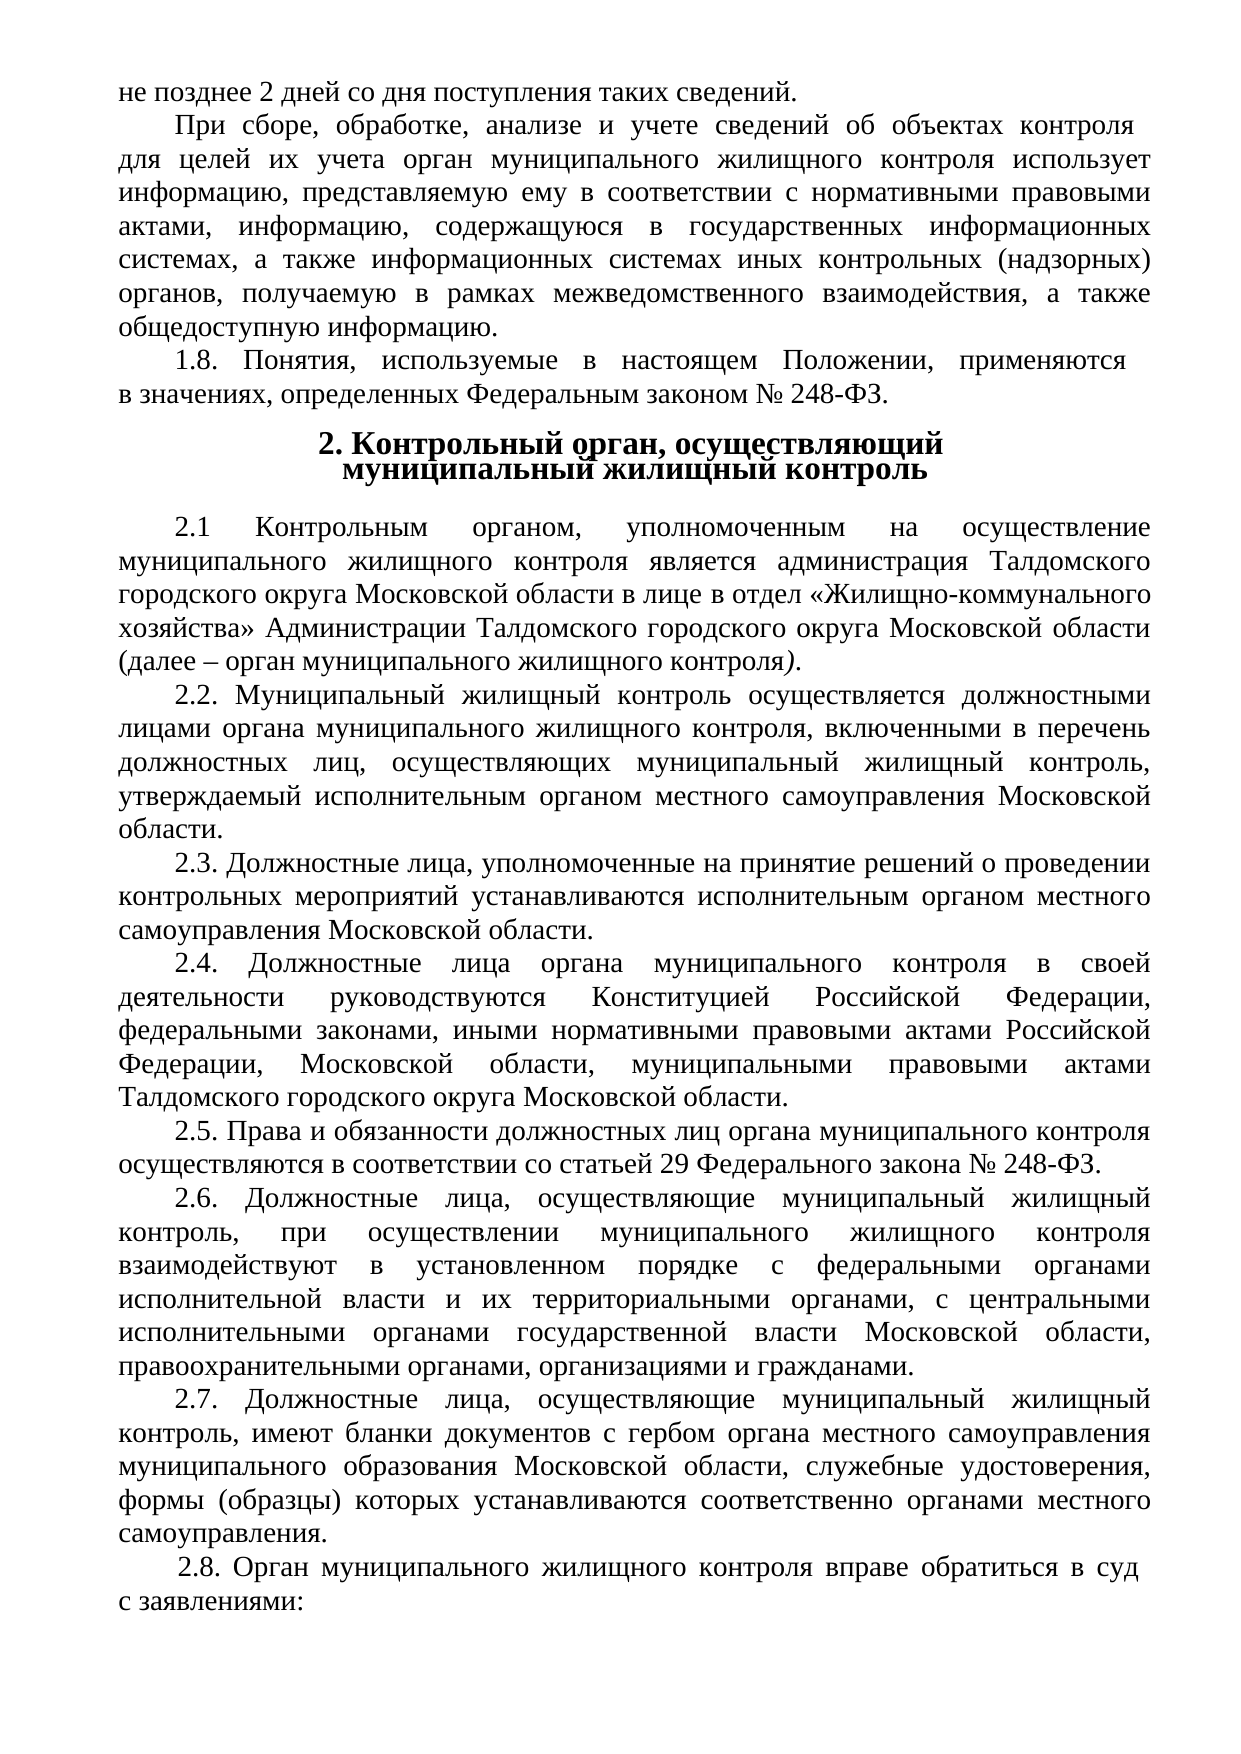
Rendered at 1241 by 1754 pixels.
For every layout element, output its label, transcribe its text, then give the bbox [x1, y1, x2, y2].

text 2.4. Должностные лица органа муниципального контроля в своей деятельности руководствуются Конституцией Российской Федерации, федеральными законами, иными нормативными правовыми актами Российской Федерации, Московской области, муниципальными правовыми актами Талдомского городского округа Московской области. [118, 945, 1152, 1113]
text 2.8. Орган муниципального жилищного контроля вправе обратиться в суд с заявлениями: [118, 1549, 1152, 1616]
text 2.2. Муниципальный жилищный контроль осуществляется должностными лицами органа муниципального жилищного контроля, включенными в перечень должностных лиц, осуществляющих муниципальный жилищный контроль, утверждаемый исполнительным органом местного самоуправления Московской области. [118, 677, 1152, 845]
text 2.3. Должностные лица, уполномоченные на принятие решений о проведении контрольных мероприятий устанавливаются исполнительным органом местного самоуправления Московской области. [118, 845, 1152, 945]
text 2.6. Должностные лица, осуществляющие муниципальный жилищный контроль, при осуществлении муниципального жилищного контроля взаимодействуют в установленном порядке с федеральными органами исполнительной власти и их территориальными органами, с центральными исполнительными органами государственной власти Московской области, правоохранительными органами, организациями и гражданами. [118, 1180, 1152, 1381]
text 2. Контрольный орган, осуществляющий муниципальный жилищный контроль [118, 434, 1152, 484]
text 2.1 Контрольным органом, уполномоченным на осуществление муниципального жилищного контроля является администрация Талдомского городского округа Московской области в лице в отдел «Жилищно-коммунального хозяйства» Администрации Талдомского городского округа Московской области (далее – орган муниципального жилищного контроля). [118, 509, 1152, 677]
text 2.7. Должностные лица, осуществляющие муниципальный жилищный контроль, имеют бланки документов с гербом органа местного самоуправления муниципального образования Московской области, служебные удостоверения, формы (образцы) которых устанавливаются соответственно органами местного самоуправления. [118, 1381, 1152, 1549]
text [118, 74, 1152, 107]
text 1.8. Понятия, используемые в настоящем Положении, применяются в значениях, определенных Федеральным законом № 248-ФЗ. [118, 342, 1152, 409]
text При сборе, обработке, анализе и учете сведений об объектах контроля для целей их учета орган муниципального жилищного контроля использует информацию, представляемую ему в соответствии с нормативными правовыми актами, информацию, содержащуюся в государственных информационных системах, а также информационных системах иных контрольных (надзорных) органов, получаемую в рамках межведомственного взаимодействия, а также общедоступную информацию. [118, 107, 1152, 342]
text 2.5. Права и обязанности должностных лиц органа муниципального контроля осуществляются в соответствии со статьей 29 Федерального закона № 248-ФЗ. [118, 1113, 1152, 1180]
